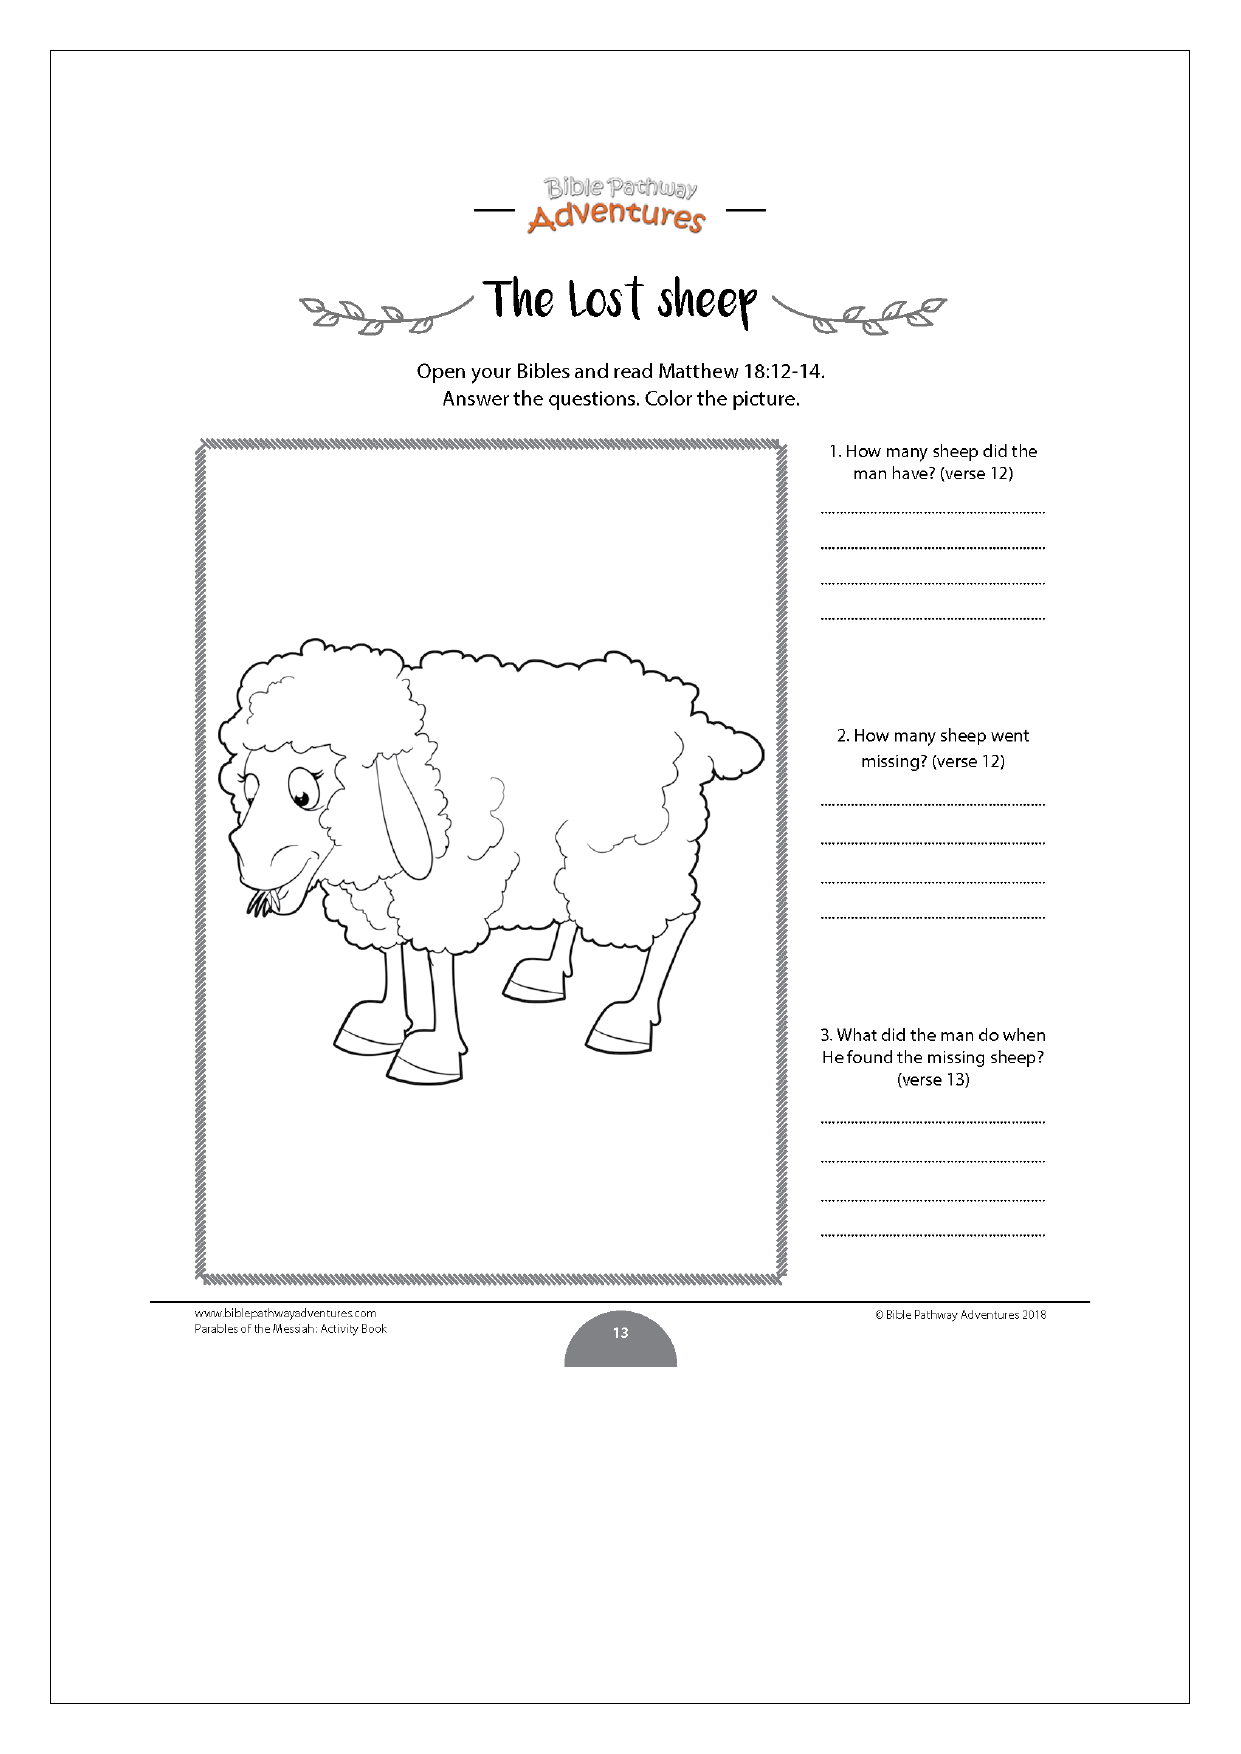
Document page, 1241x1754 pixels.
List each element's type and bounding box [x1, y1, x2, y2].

picture [150, 150, 1091, 1367]
